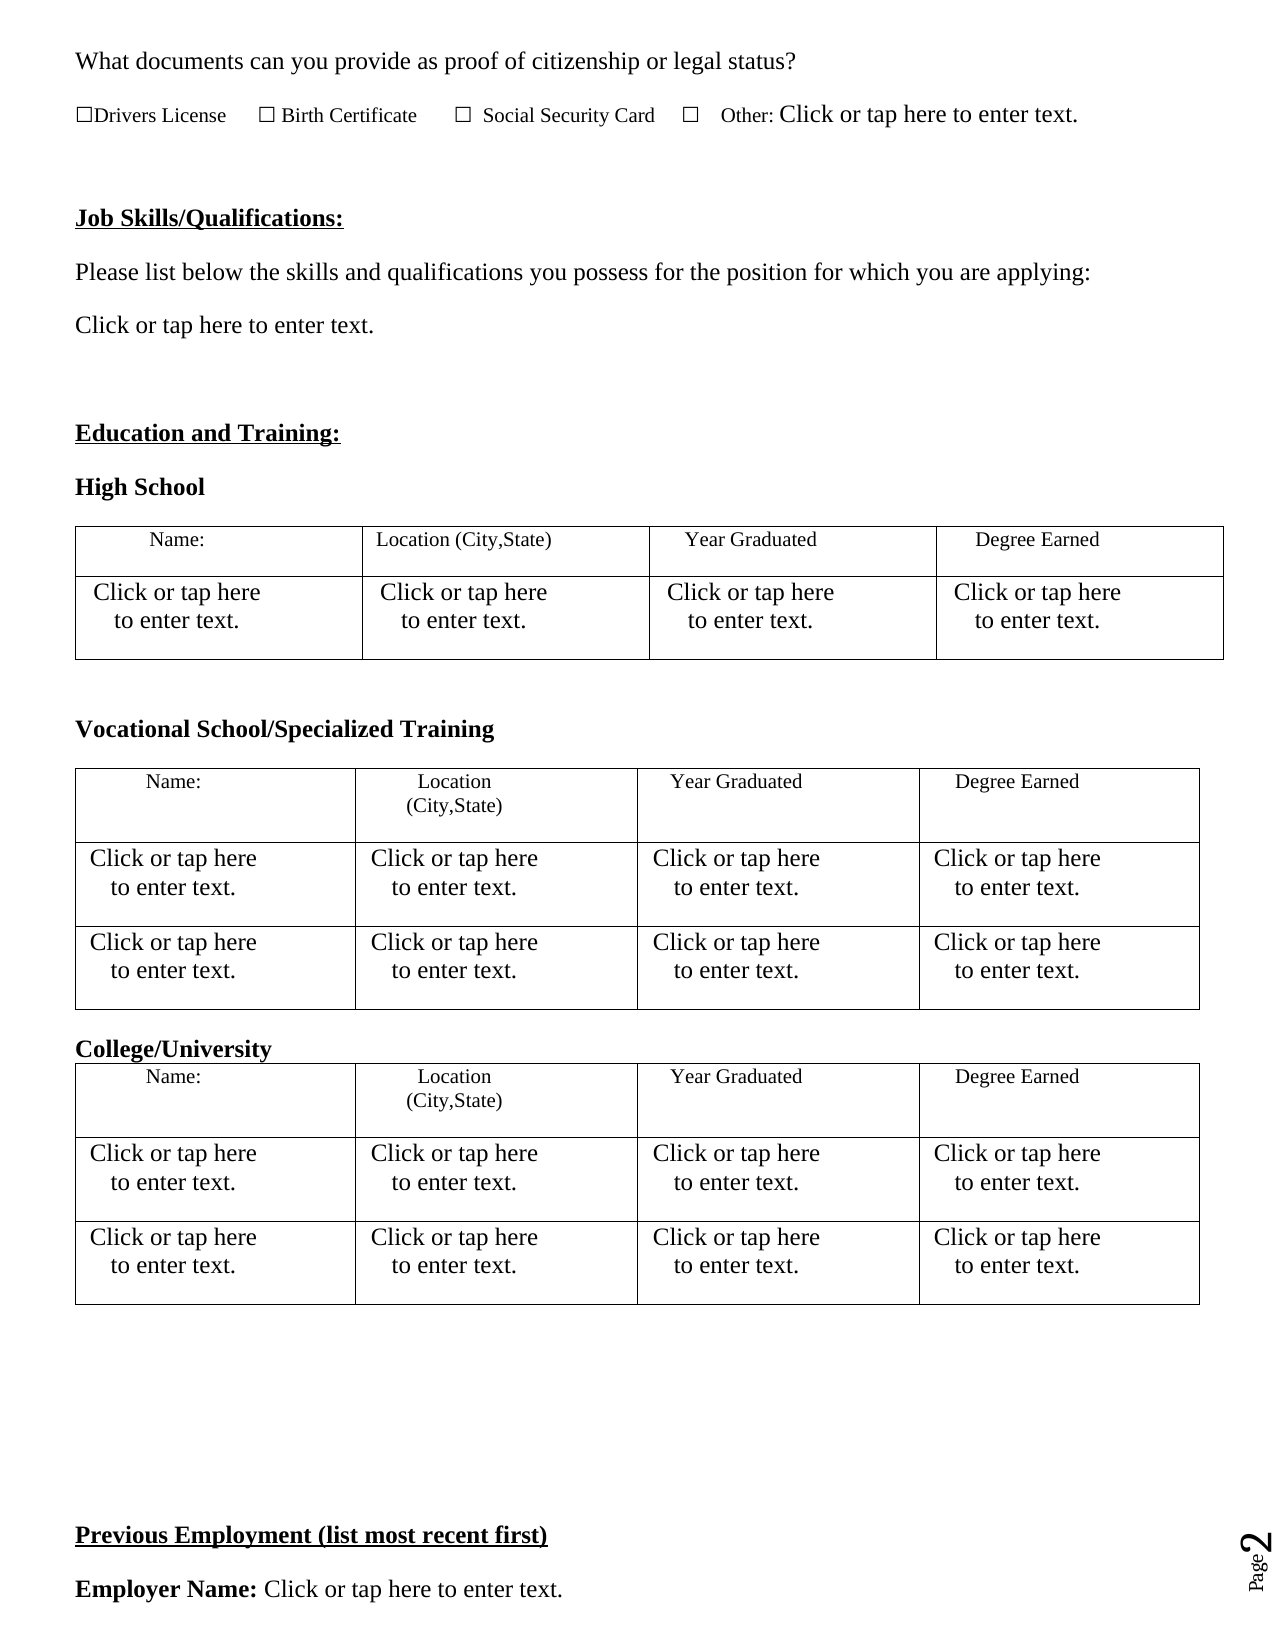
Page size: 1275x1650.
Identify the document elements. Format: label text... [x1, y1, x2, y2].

text Previous Employment (list most recent first) [75, 1520, 1153, 1549]
table_header Location (City,State) [356, 769, 637, 842]
text Job Skills/Qualifications: [75, 203, 1153, 232]
text College/University [75, 1034, 1237, 1063]
table_header Year Graduated [638, 1064, 919, 1137]
table_header Location (City,State) [363, 527, 649, 576]
table_header Name: [76, 769, 355, 842]
table_header Degree Earned [920, 769, 1199, 842]
table_header Year Graduated [650, 527, 936, 576]
table_header Degree Earned [937, 527, 1223, 576]
table_header Name: [76, 1064, 355, 1137]
table_header Year Graduated [638, 769, 919, 842]
text High School [75, 472, 1153, 501]
text Vocational School/Specialized Training [75, 714, 1153, 743]
text Please list below the skills and qualifications you possess for the position for which you are applying: [75, 257, 1153, 286]
text What documents can you provide as proof of citizenship or legal status? [75, 46, 1153, 74]
text Education and Training: [75, 418, 1153, 447]
text Employer Name: [75, 1574, 1153, 1603]
text Drivers License Birth Certificate Social Security Card Other: [75, 99, 1153, 129]
table_header Name: [76, 527, 362, 576]
table_header Degree Earned [920, 1064, 1199, 1137]
table_header Location (City,State) [356, 1064, 637, 1137]
